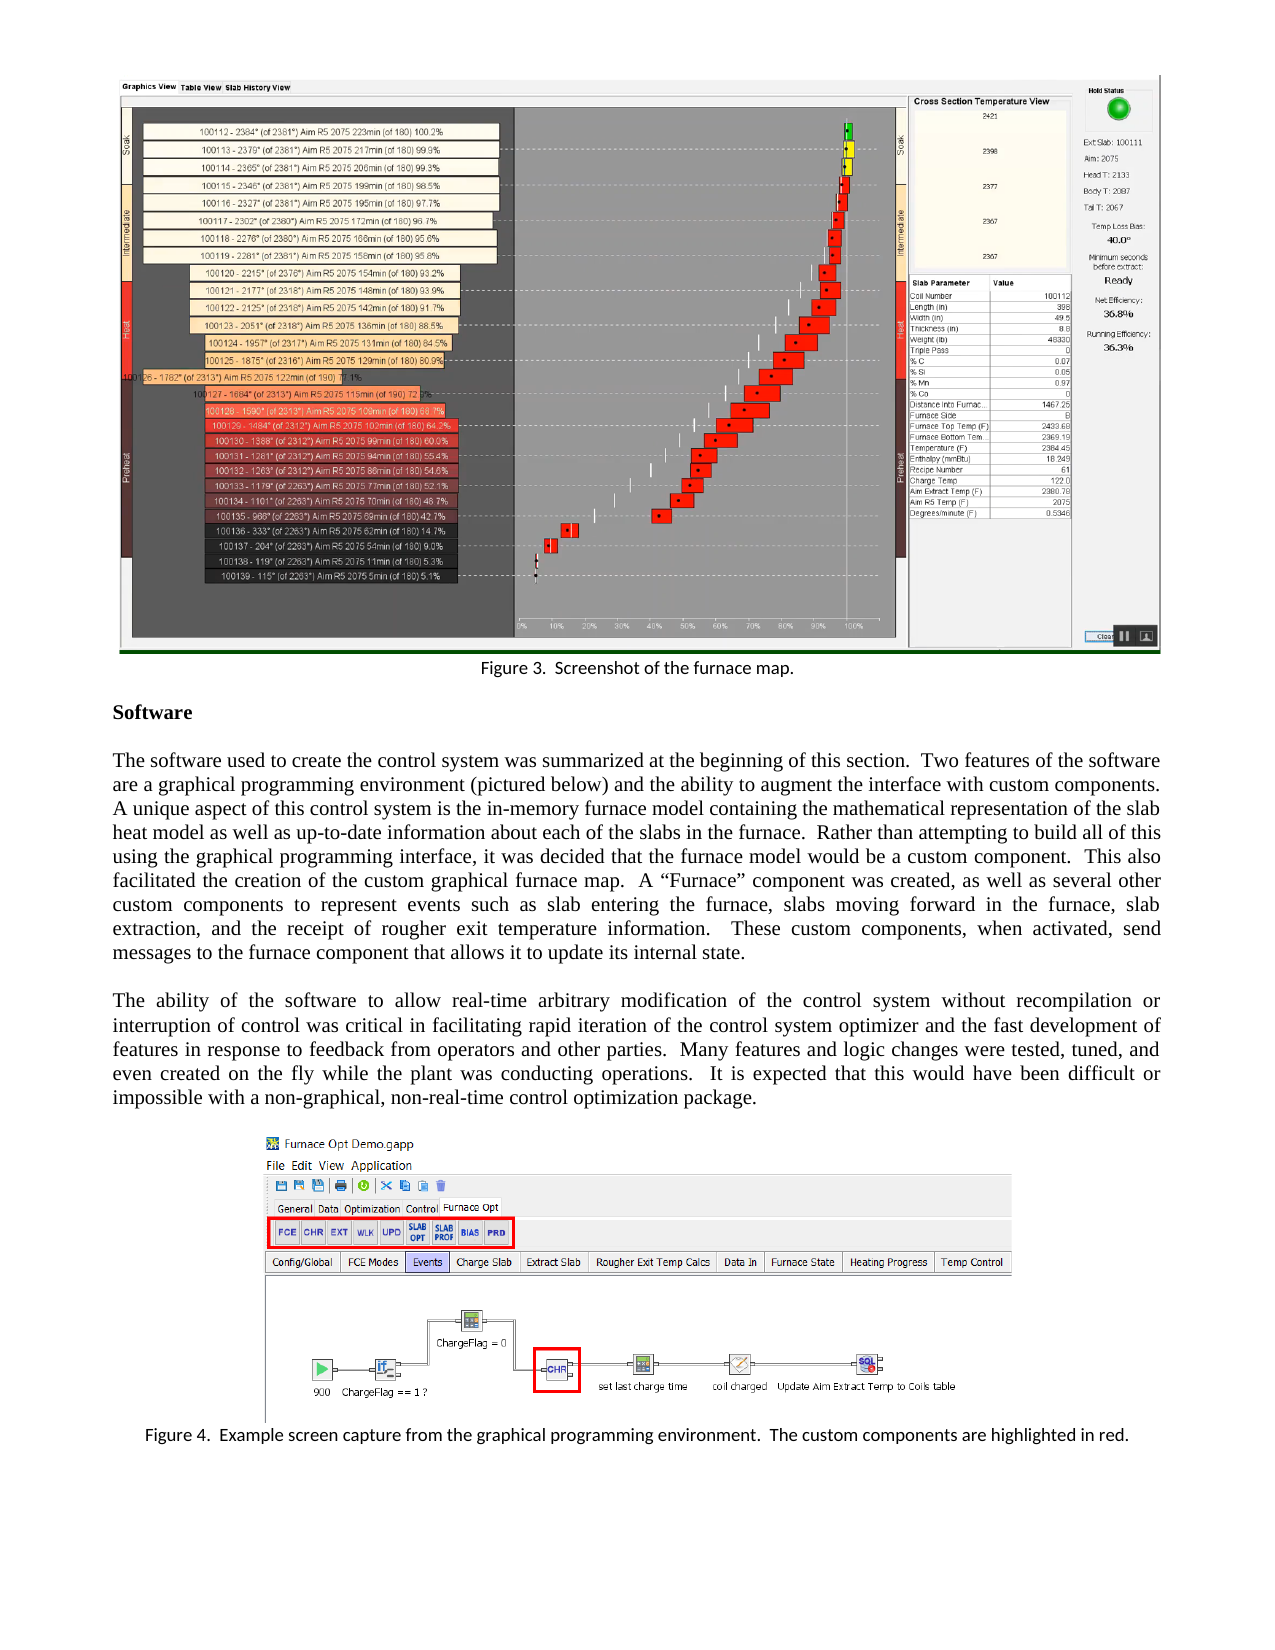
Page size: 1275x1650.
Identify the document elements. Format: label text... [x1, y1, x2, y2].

text The software used to create the control system was summarized at the beginning of this section. Two features of the software are a graphical programming environment (pictured below) and the ability to augment the interface with custom components. A unique aspect of this control system is the in-memory furnace model containing the mathematical representation of the slab heat model as well as up-to-date information about each of the slabs in the furnace. Rather than attempting to build all of this using the graphical programming interface, it was decided that the furnace model would be a custom component. This also facilitated the creation of the custom graphical furnace map. A “Furnace” component was created, as well as several other custom components to represent events such as slab entering the furnace, slabs moving forward in the furnace, slab extraction, and the receipt of rougher exit temperature information. These custom components, when activated, send messages to the furnace component that allows it to update its internal state. [112, 748, 1162, 964]
text Figure 3. Screenshot of the furnace map. [112, 656, 1162, 679]
text The ability of the software to allow real-time arbitrary modification of the control system without recompilation or interruption of control was critical in facilitating rapid iteration of the control system optimizer and the fast development of features in response to feedback from operators and other parties. Many features and logic changes were tested, tuned, and even created on the fly while the plant was conducting operations. It is expected that this would have been difficult or impossible with a non-graphical, non-real-time control optimization package. [112, 988, 1162, 1109]
picture [114, 75, 1161, 656]
picture [263, 1132, 1012, 1423]
text Software [112, 700, 1162, 724]
text Figure 4. Example screen capture from the graphical programming environment. The custom components are highlighted in red. [112, 1423, 1162, 1446]
